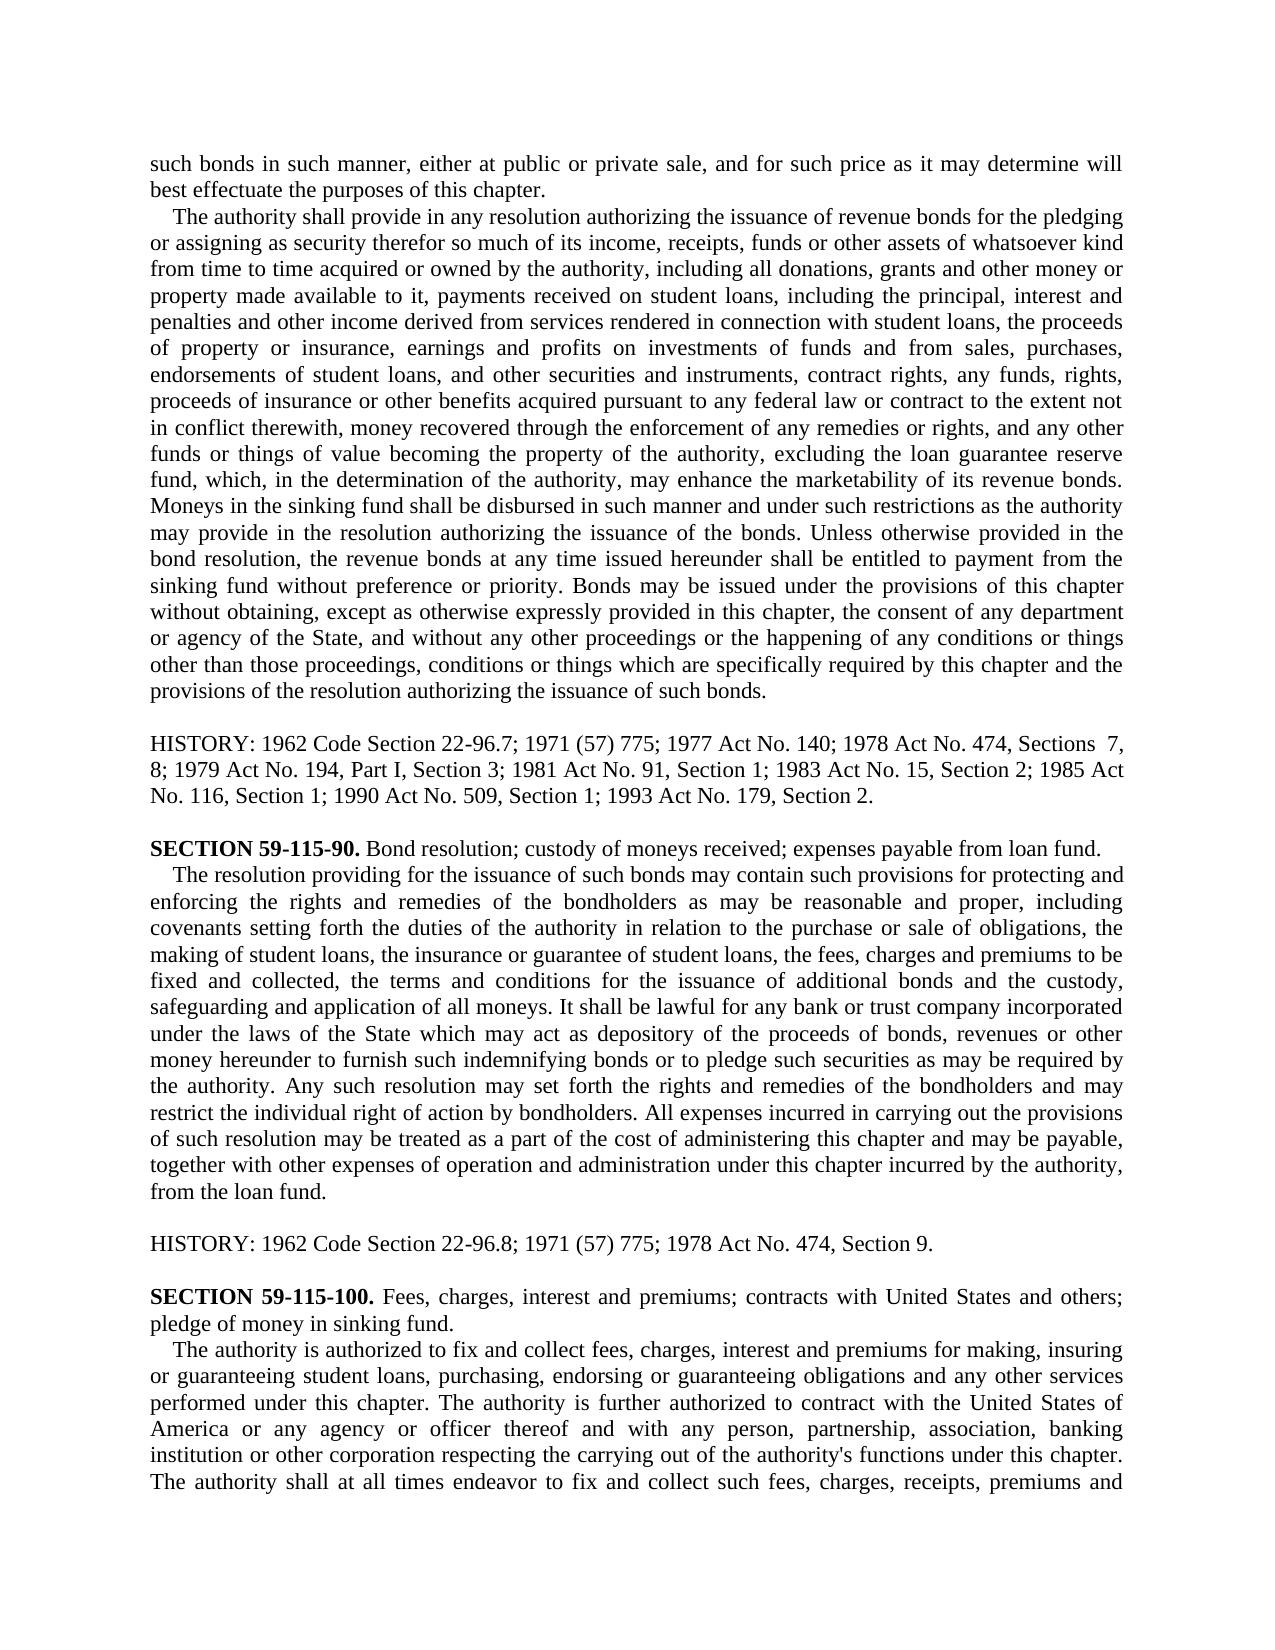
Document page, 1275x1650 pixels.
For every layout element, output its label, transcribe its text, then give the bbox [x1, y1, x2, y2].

text The resolution providing for the issuance of such bonds may contain such provisions for protecting and enforcing the rights and remedies of the bondholders as may be reasonable and proper, including covenants setting forth the duties of the authority in relation to the purchase or sale of obligations, the making of student loans, the insurance or guarantee of student loans, the fees, charges and premiums to be fixed and collected, the terms and conditions for the issuance of additional bonds and the custody, safeguarding and application of all moneys. It shall be lawful for any bank or trust company incorporated under the laws of the State which may act as depository of the proceeds of bonds, revenues or other money hereunder to furnish such indemnifying bonds or to pledge such securities as may be required by the authority. Any such resolution may set forth the rights and remedies of the bondholders and may restrict the individual right of action by bondholders. All expenses incurred in carrying out the provisions of such resolution may be treated as a part of the cost of administering this chapter and may be payable, together with other expenses of operation and administration under this chapter incurred by the authority, from the loan fund. [150, 862, 1125, 1204]
text The authority shall provide in any resolution authorizing the issuance of revenue bonds for the pledging or assigning as security therefor so much of its income, receipts, funds or other assets of whatsoever kind from time to time acquired or owned by the authority, including all donations, grants and other money or property made available to it, payments received on student loans, including the principal, interest and penalties and other income derived from services rendered in connection with student loans, the proceeds of property or insurance, earnings and profits on investments of funds and from sales, purchases, endorsements of student loans, and other securities and instruments, contract rights, any funds, rights, proceeds of insurance or other benefits acquired pursuant to any federal law or contract to the extent not in conflict therewith, money recovered through the enforcement of any remedies or rights, and any other funds or things of value becoming the property of the authority, excluding the loan guarantee reserve fund, which, in the determination of the authority, may enhance the marketability of its revenue bonds. Moneys in the sinking fund shall be disbursed in such manner and under such restrictions as the authority may provide in the resolution authorizing the issuance of the bonds. Unless otherwise provided in the bond resolution, the revenue bonds at any time issued hereunder shall be entitled to payment from the sinking fund without preference or priority. Bonds may be issued under the provisions of this chapter without obtaining, except as otherwise expressly provided in this chapter, the consent of any department or agency of the State, and without any other proceedings or the happening of any conditions or things other than those proceedings, conditions or things which are specifically required by this chapter and the provisions of the resolution authorizing the issuance of such bonds. [150, 203, 1125, 703]
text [150, 1336, 1125, 1494]
text HISTORY: 1962 Code Section 22-96.7; 1971 (57) 775; 1977 Act No. 140; 1978 Act No. 474, Sections 7, 8; 1979 Act No. 194, Part I, Section 3; 1981 Act No. 91, Section 1; 1983 Act No. 15, Section 2; 1985 Act No. 116, Section 1; 1990 Act No. 509, Section 1; 1993 Act No. 179, Section 2. [150, 730, 1125, 809]
text SECTION 59-115-90. Bond resolution; custody of moneys received; expenses payable from loan fund. [150, 835, 1125, 862]
text SECTION 59-115-100. Fees, charges, interest and premiums; contracts with United States and others; pledge of money in sinking fund. [150, 1283, 1125, 1336]
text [150, 150, 1125, 203]
text HISTORY: 1962 Code Section 22-96.8; 1971 (57) 775; 1978 Act No. 474, Section 9. [150, 1231, 1125, 1257]
